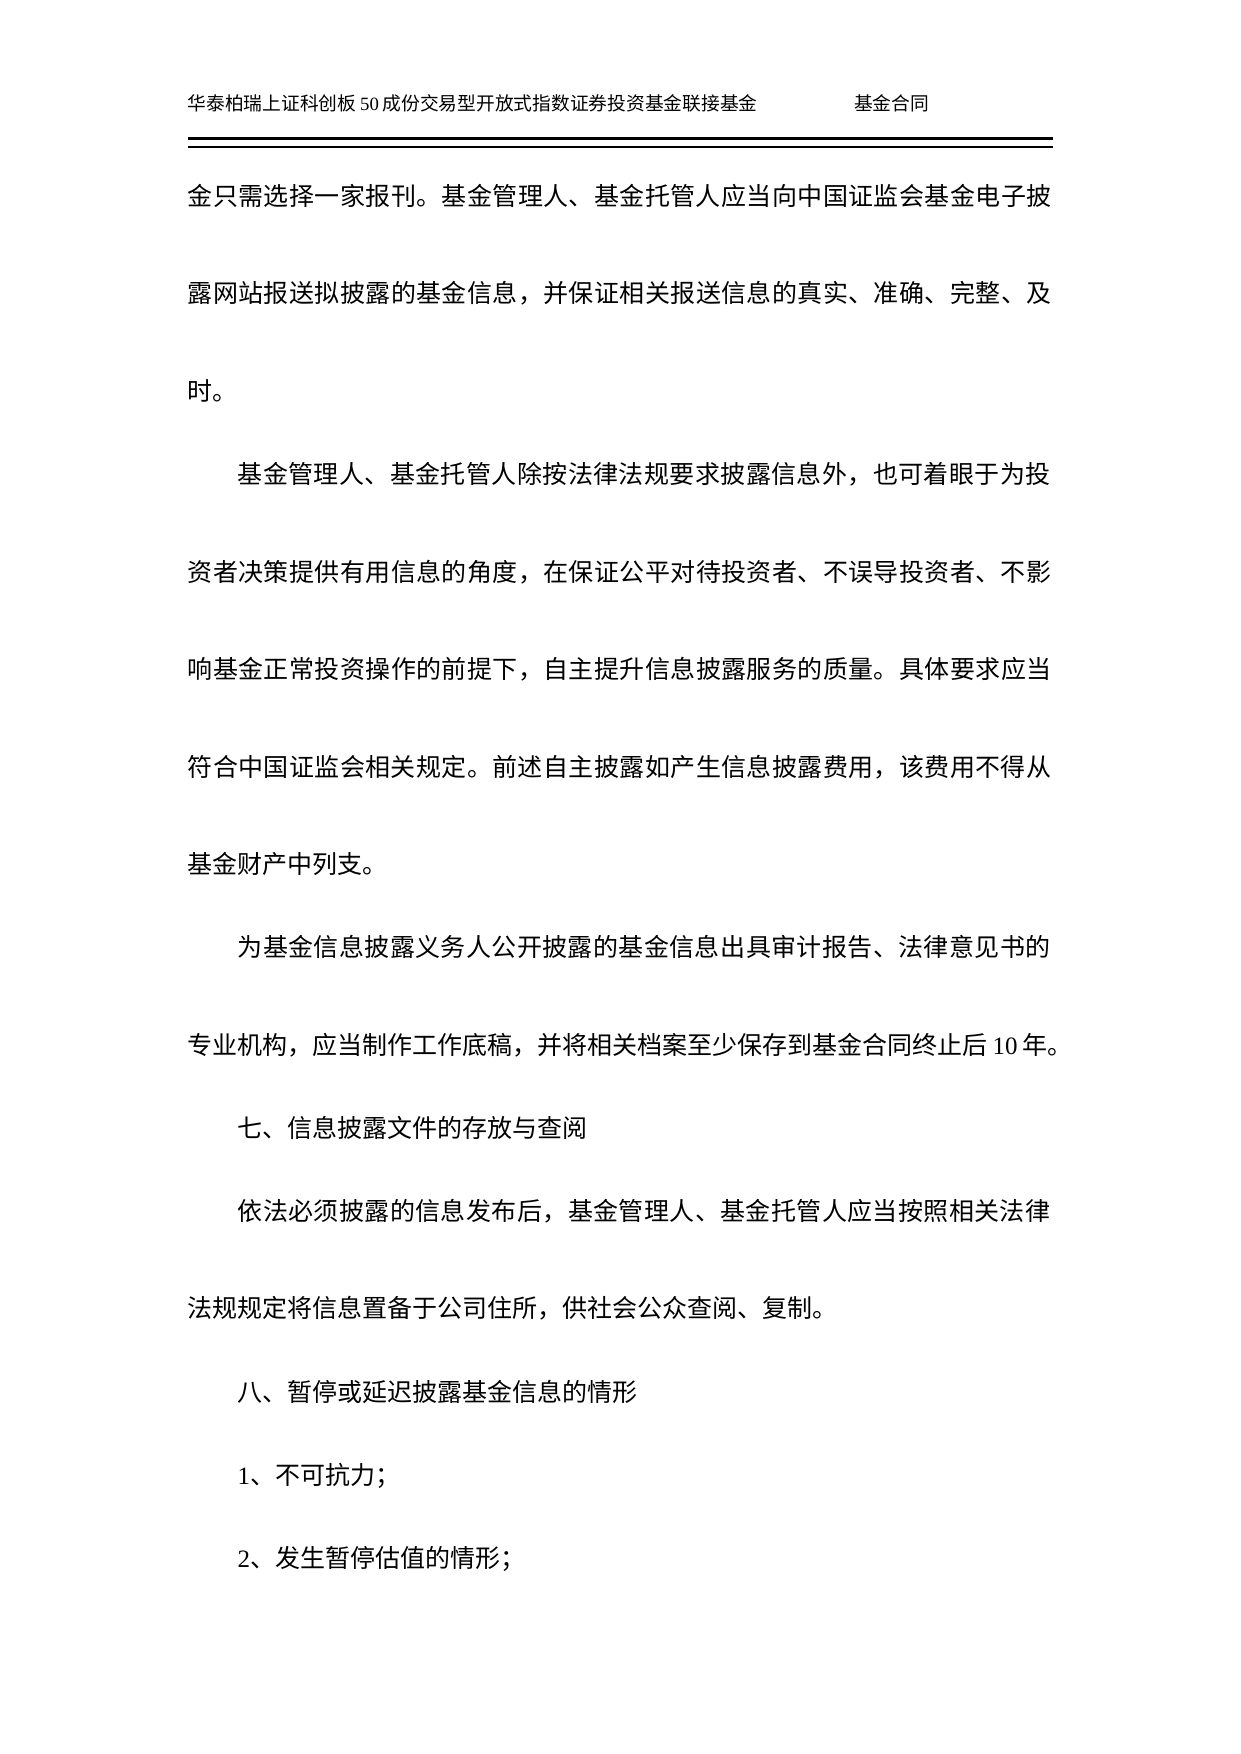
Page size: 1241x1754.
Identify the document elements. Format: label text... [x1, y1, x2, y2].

text 2、发生暂停估值的情形； [187, 1524, 1053, 1589]
text 1、不可抗力； [187, 1441, 1053, 1506]
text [187, 162, 1053, 422]
text 基金管理人、基金托管人除按法律法规要求披露信息外，也可着眼于为投资者决策提供有用信息的角度，在保证公平对待投资者、不误导投资者、不影响基金正常投资操作的前提下，自主提升信息披露服务的质量。具体要求应当符合中国证监会相关规定。前述自主披露如产生信息披露费用，该费用不得从基金财产中列支。 [187, 440, 1053, 895]
text 为基金信息披露义务人公开披露的基金信息出具审计报告、法律意见书的专业机构，应当制作工作底稿，并将相关档案至少保存到基金合同终止后10年。 [187, 913, 1053, 1076]
text 七、信息披露文件的存放与查阅 [187, 1094, 1053, 1159]
text 依法必须披露的信息发布后，基金管理人、基金托管人应当按照相关法律法规规定将信息置备于公司住所，供社会公众查阅、复制。 [187, 1177, 1053, 1339]
text 八、暂停或延迟披露基金信息的情形 [187, 1358, 1053, 1423]
